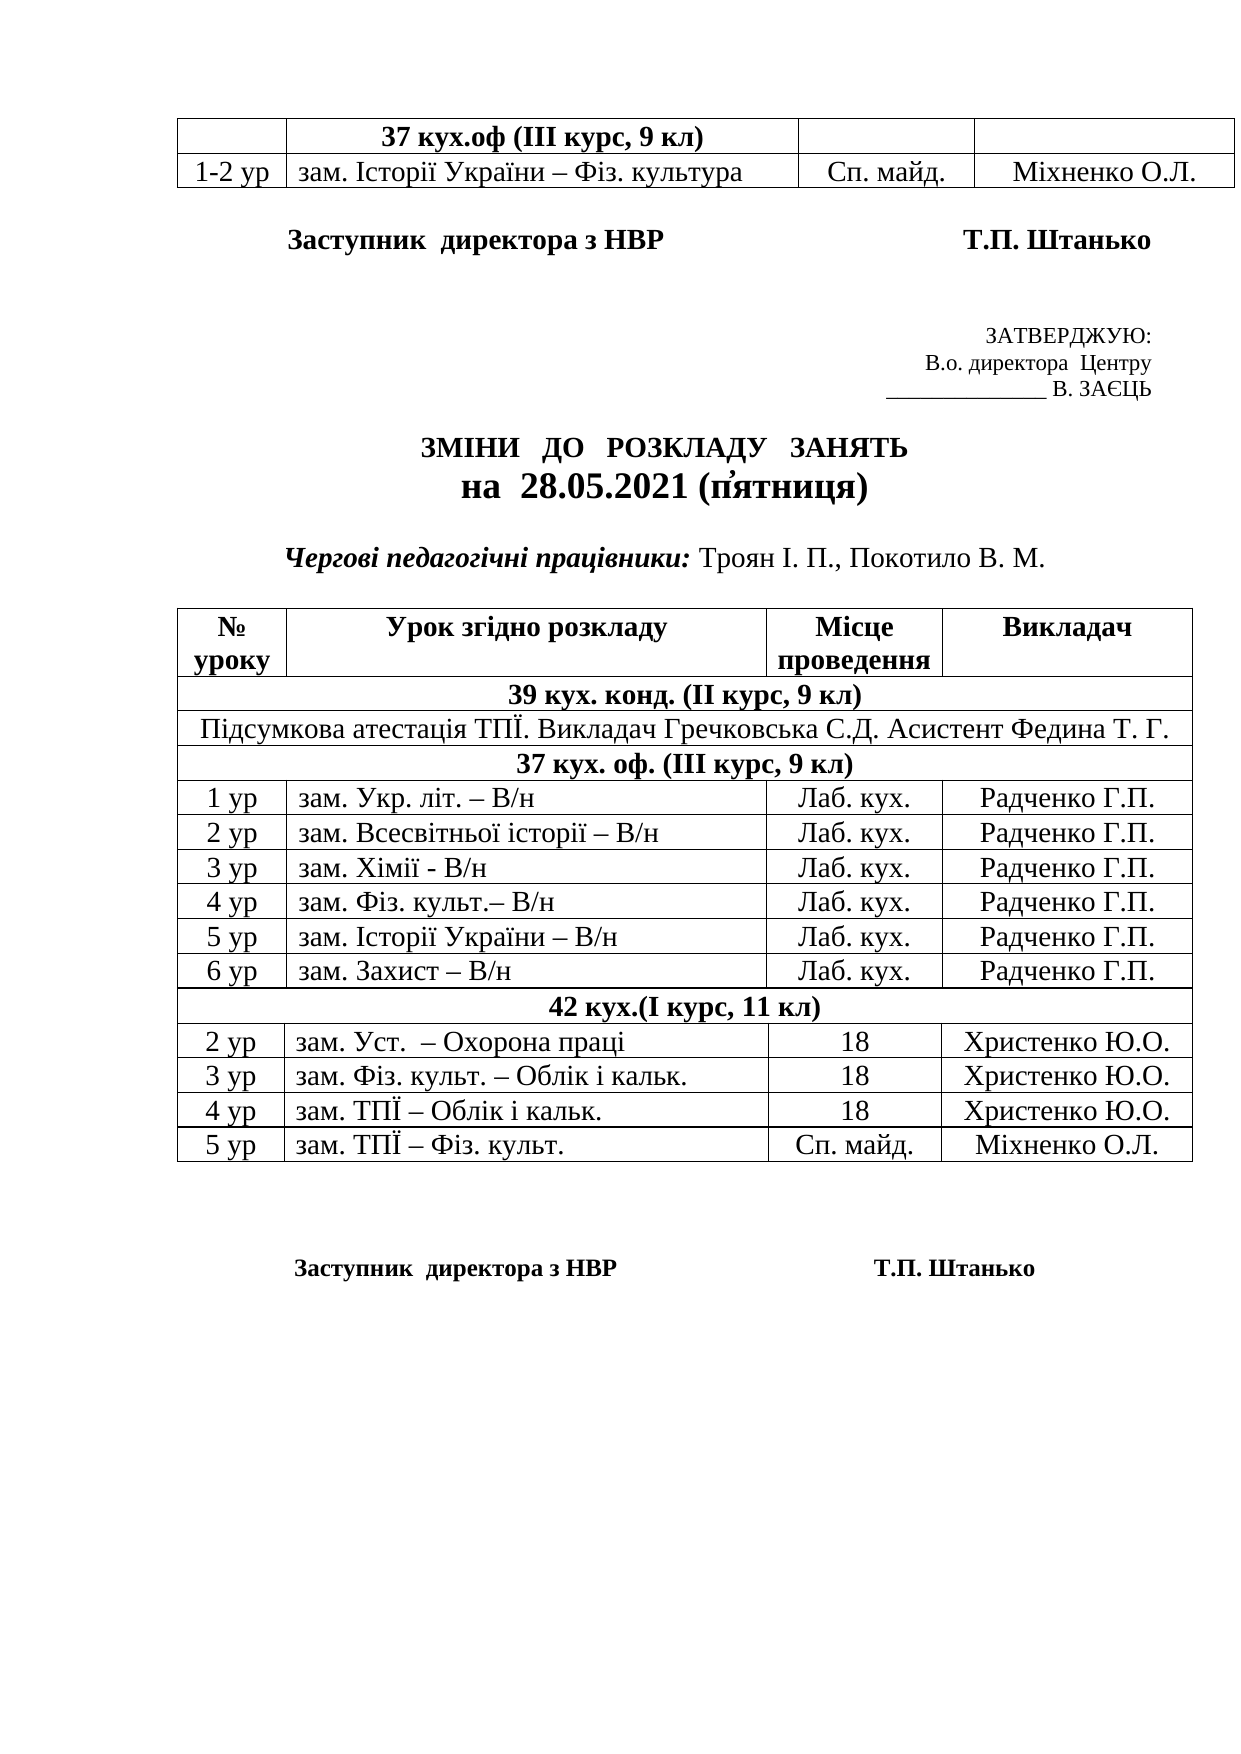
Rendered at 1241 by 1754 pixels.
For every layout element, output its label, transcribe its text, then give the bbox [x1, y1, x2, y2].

table_cell зам. Історії України – Фіз. культура [287, 154, 798, 187]
table_cell зам. Історії України – В/н [287, 919, 766, 952]
text Заступник директора з НВР Т.П. Штанько [177, 222, 1152, 255]
table_cell 2 ур [178, 815, 286, 849]
text В.о. директора Центру [177, 349, 1152, 375]
table_cell Лаб. кух. [767, 919, 942, 952]
table_cell 39 кух. конд. (ІІ курс, 9 кл) [178, 677, 1192, 710]
table_cell зам. Уст. – Охорона праці [285, 1024, 768, 1057]
table_cell 4 ур [178, 884, 286, 918]
text Чергові педагогічні працівники: Троян І. П., Покотило В. М. [177, 541, 1152, 574]
table_cell Міхненко О.Л. [975, 154, 1234, 187]
table_cell зам. ТПЇ – Фіз. культ. [285, 1128, 768, 1161]
table_cell 4 ур [178, 1093, 284, 1126]
table_cell [178, 119, 286, 153]
text Заступник директора з НВР Т.П. Штанько [177, 1253, 1152, 1282]
table_cell Сп. майд. [799, 154, 974, 187]
table_cell Лаб. кух. [767, 850, 942, 883]
table_cell Радченко Г.П. [943, 781, 1192, 814]
table_cell [975, 119, 1234, 153]
table_cell 3 ур [178, 1058, 284, 1092]
table_header 42 кух.(І курс, 11 кл) [178, 989, 1192, 1023]
table_cell 37 кух.оф (ІІІ курс, 9 кл) [287, 119, 798, 153]
table_cell Лаб. кух. [767, 884, 942, 918]
table_cell зам. Фіз. культ.– В/н [287, 884, 766, 918]
table_cell 2 ур [178, 1024, 284, 1057]
table_header Викладач [943, 609, 1192, 676]
table_cell Радченко Г.П. [943, 850, 1192, 883]
table_cell зам. ТПЇ – Облік і кальк. [285, 1093, 768, 1126]
table_header Урок згідно розкладу [287, 609, 766, 676]
table_cell Лаб. кух. [767, 954, 942, 987]
table_cell 5 ур [178, 1128, 284, 1161]
text ЗМІНИ ДО РОЗКЛАДУ ЗАНЯТЬ [177, 430, 1152, 464]
table_cell Лаб. кух. [767, 781, 942, 814]
table_cell зам. Фіз. культ. – Облік і кальк. [285, 1058, 768, 1092]
table_cell Радченко Г.П. [943, 884, 1192, 918]
table_cell Радченко Г.П. [943, 815, 1192, 849]
table_cell 18 [769, 1093, 941, 1126]
text ______________ В. ЗАЄЦЬ [177, 375, 1152, 402]
table_cell зам. Захист – В/н [287, 954, 766, 987]
table_cell зам. Укр. літ. – В/н [287, 781, 766, 814]
table_cell 5 ур [178, 919, 286, 952]
table_cell Радченко Г.П. [943, 919, 1192, 952]
table_header № уроку [178, 609, 286, 676]
table_cell 18 [769, 1058, 941, 1092]
table_cell зам. Всесвітньої історії – В/н [287, 815, 766, 849]
text ЗАТВЕРДЖУЮ: [177, 322, 1152, 349]
table_header Місце проведення [767, 609, 942, 676]
table_cell 1 ур [178, 781, 286, 814]
table_cell Радченко Г.П. [943, 954, 1192, 987]
table_cell Міхненко О.Л. [942, 1128, 1192, 1161]
table_cell Христенко Ю.О. [942, 1058, 1192, 1092]
table_cell Христенко Ю.О. [942, 1024, 1192, 1057]
table_cell Христенко Ю.О. [942, 1093, 1192, 1126]
table_cell [799, 119, 974, 153]
table_cell 37 кух. оф. (ІІІ курс, 9 кл) [178, 746, 1192, 779]
table_cell 1-2 ур [178, 154, 286, 187]
table_cell 6 ур [178, 954, 286, 987]
table_cell Підсумкова атестація ТПЇ. Викладач Гречковська С.Д. Асистент Федина Т. Г. [178, 711, 1192, 745]
table_cell 3 ур [178, 850, 286, 883]
text на 28.05.2021 (п҆ятниця) [177, 464, 1152, 507]
table_cell зам. Хімії - В/н [287, 850, 766, 883]
table_cell 18 [769, 1024, 941, 1057]
table_cell Сп. майд. [769, 1128, 941, 1161]
table_cell Лаб. кух. [767, 815, 942, 849]
